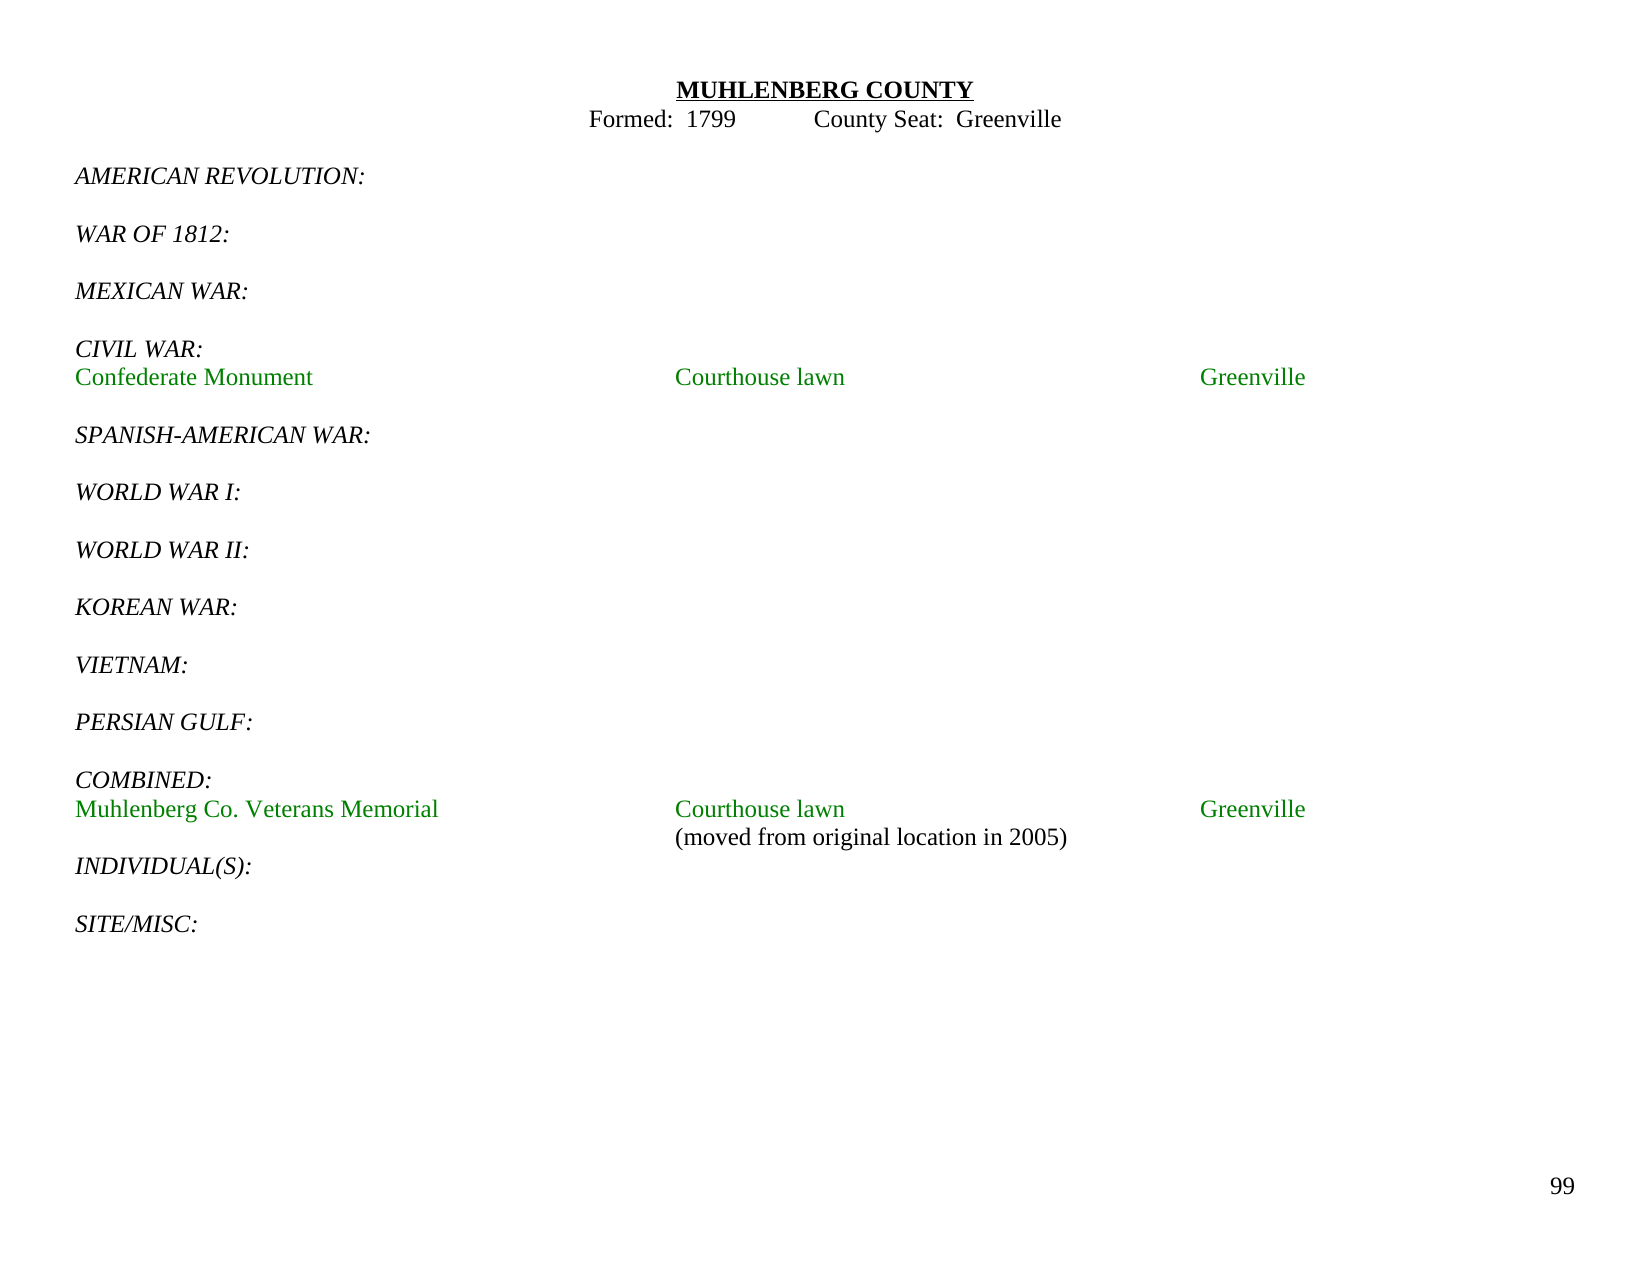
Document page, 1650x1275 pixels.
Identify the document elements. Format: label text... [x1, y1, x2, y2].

text Confederate Monument Courthouse lawn [75, 362, 1575, 391]
text WORLD WAR II: [75, 535, 1575, 564]
text CIVIL WAR: [75, 334, 1575, 362]
text Formed: 1799 County Seat: [75, 104, 1575, 132]
text INDIVIDUAL(S): [75, 851, 1575, 909]
text WAR OF 1812: [75, 219, 1575, 247]
text MEXICAN WAR: [75, 276, 1575, 305]
text : [75, 707, 1575, 736]
text (moved from original location in 2005) [75, 822, 1575, 851]
text WORLD WAR I: [75, 477, 1575, 506]
text KOREAN WAR: [75, 592, 1575, 621]
text Muhlenberg Co. Veterans Memorial Courthouse lawn [75, 794, 1575, 822]
text SITE/MISC: [75, 909, 1575, 966]
text AMERICAN REVOLUTION: [75, 161, 1575, 190]
text SPANISH-AMERICAN WAR: [75, 420, 1575, 449]
text : [75, 650, 1575, 679]
text COMBINED: [75, 765, 1575, 794]
